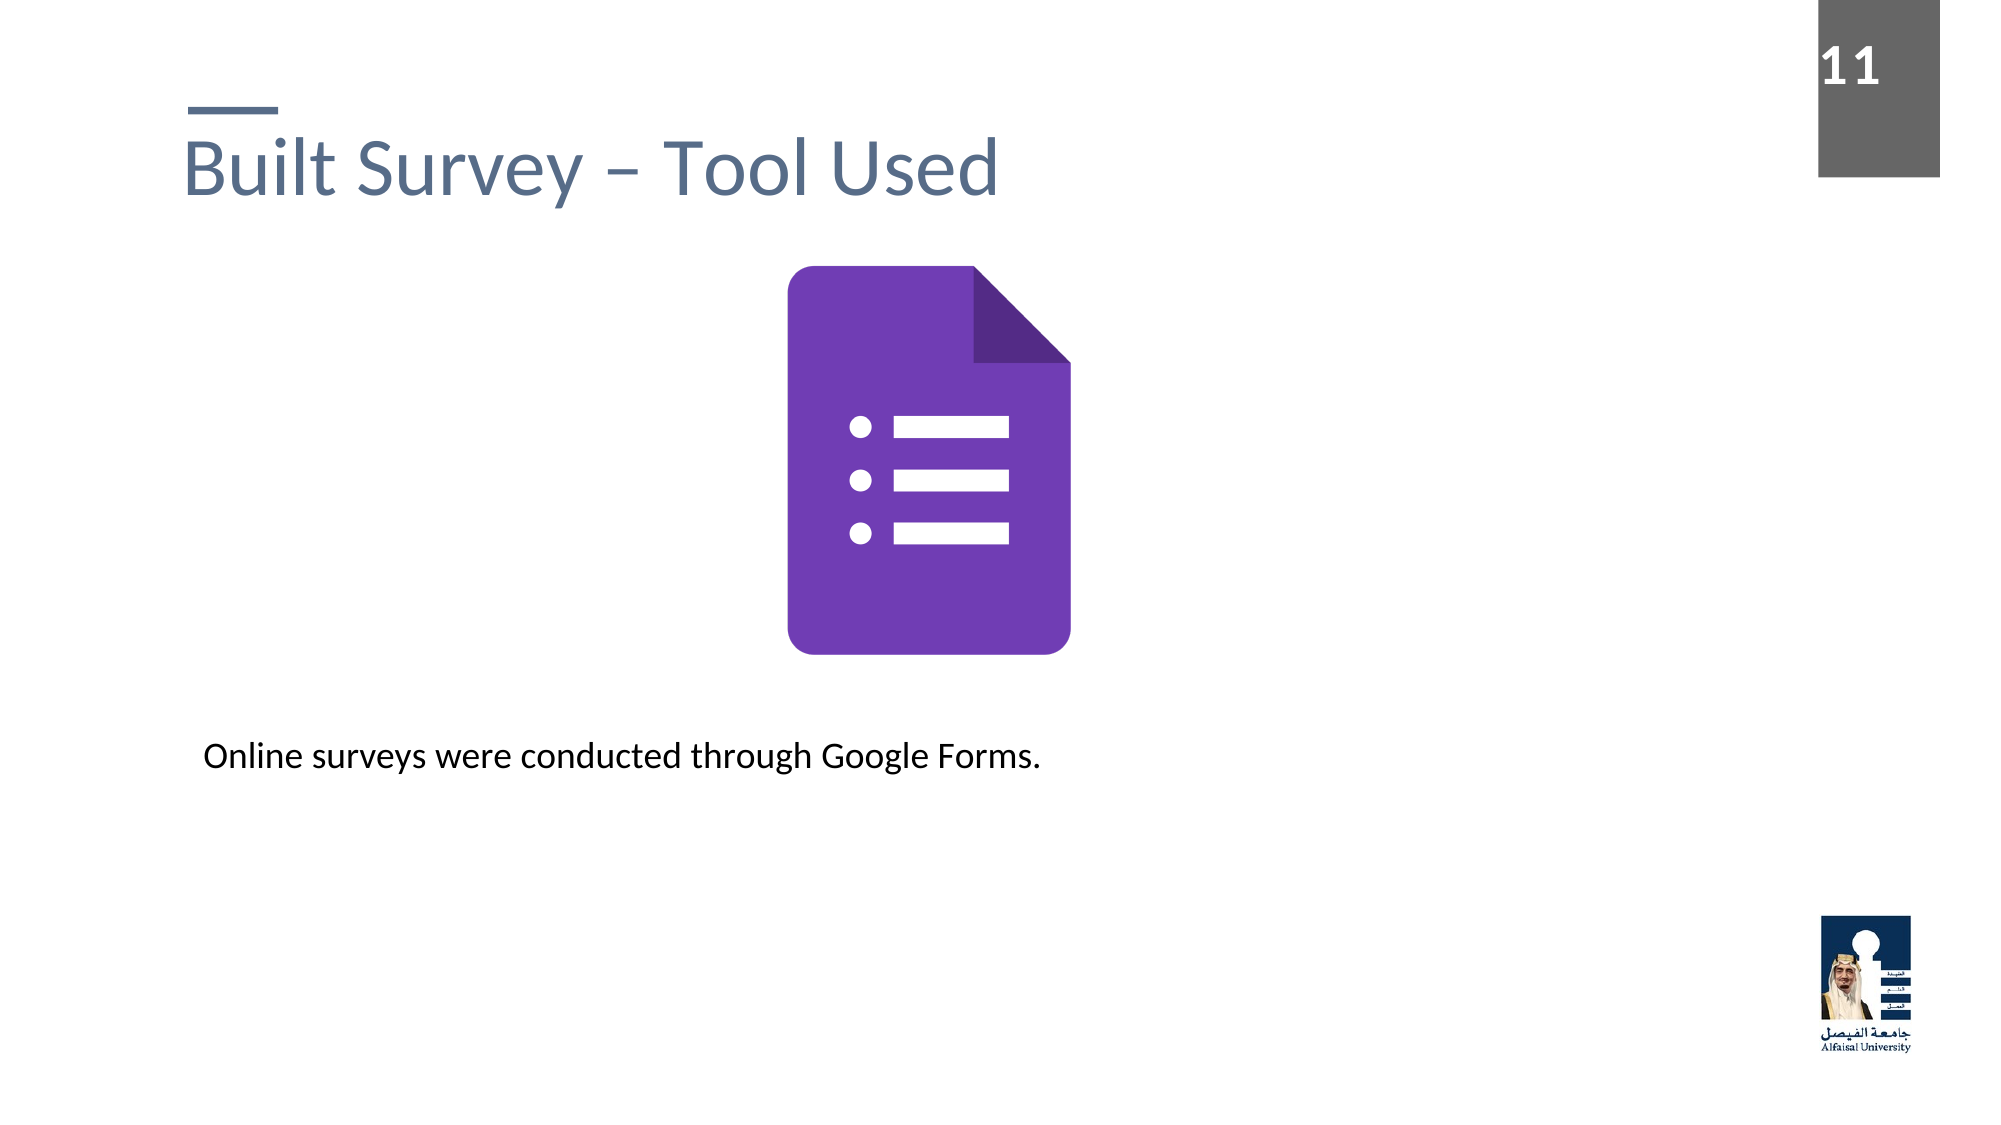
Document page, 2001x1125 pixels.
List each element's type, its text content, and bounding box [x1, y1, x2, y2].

text Online surveys were conducted through Google Forms. [203, 313, 2000, 778]
picture [774, 252, 1084, 668]
subtitle Built Survey – Tool Used [182, 115, 2000, 217]
picture [1819, 914, 1912, 1055]
